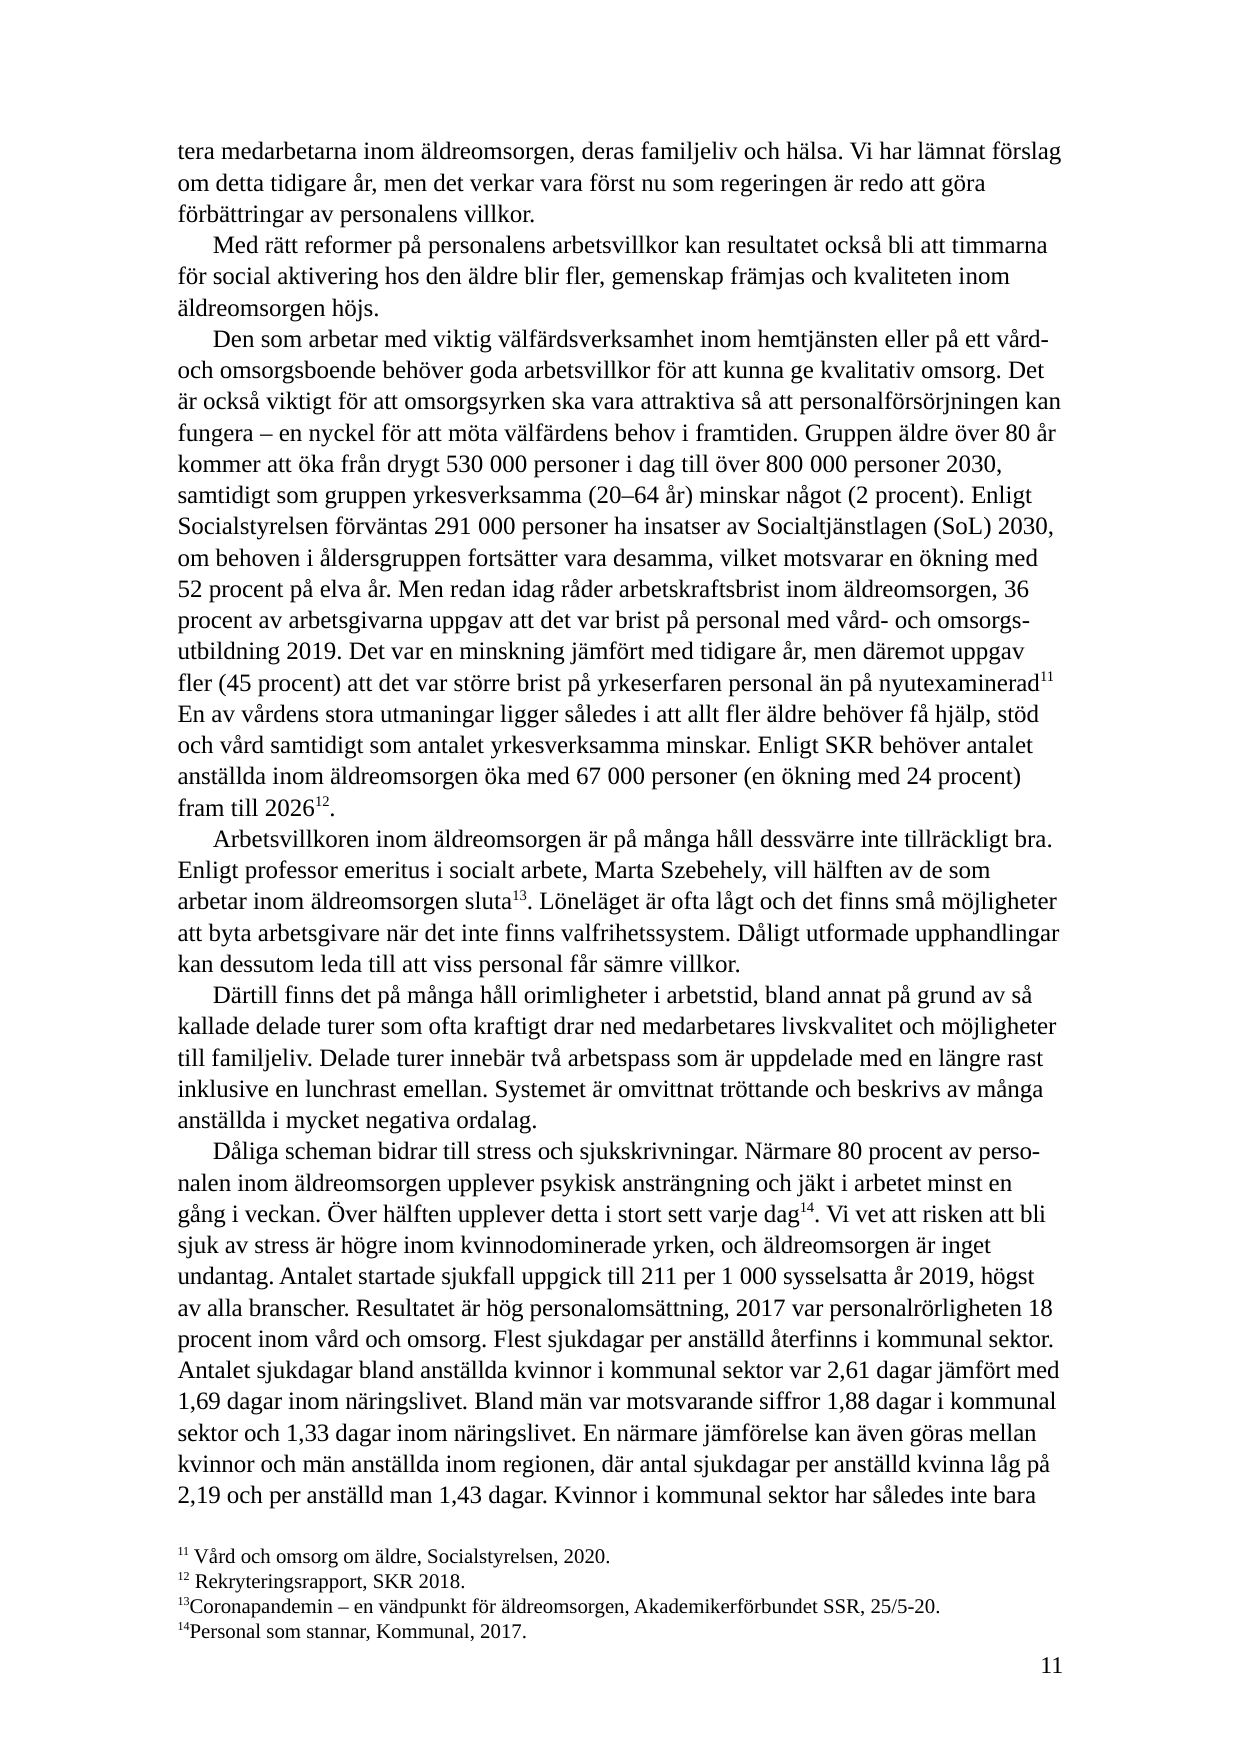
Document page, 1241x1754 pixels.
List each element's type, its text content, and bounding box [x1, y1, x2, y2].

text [177, 1134, 1063, 1509]
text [177, 134, 1063, 228]
text Den som arbetar med viktig välfärdsverksamhet inom hemtjänsten eller på ett vård- och omsorgsboende behöver goda arbetsvillkor för att kunna ge kvalitativ omsorg. Det är också viktigt för att omsorgsyrken ska vara attraktiva så att personalförsörjningen kan fungera – en nyckel för att möta välfärdens behov i framtiden. Gruppen äldre över 80 år kommer att öka från drygt 530 000 personer i dag till över 800 000 personer 2030, samtidigt som gruppen yrkesverksamma (20–64 år) minskar något (2 procent). Enligt Socialstyrelsen förväntas 291 000 personer ha insatser av Socialtjänstlagen (SoL) 2030, om behoven i åldersgruppen fortsätter vara desamma, vilket motsvarar en ökning med 52 procent på elva år. Men redan idag råder arbetskraftsbrist inom äldreomsorgen, 36 procent av arbetsgivarna uppgav att det var brist på personal med vård- och omsorgsutbildning 2019. Det var en minskning jämfört med tidigare år, men däremot uppgav fler (45 procent) att det var större brist på yrkeserfaren personal än på nyutexaminerad En av vårdens stora utmaningar ligger således i att allt fler äldre behöver få hjälp, stöd och vård samtidigt som antalet yrkesverksamma minskar. Enligt SKR behöver antalet anställda inom äldreomsorgen öka med 67 000 personer (en ökning med 24 procent) fram till 2026. [177, 321, 1063, 821]
text Arbetsvillkoren inom äldreomsorgen är på många håll dessvärre inte tillräckligt bra. Enligt professor emeritus i socialt arbete, Marta Szebehely, vill hälften av de som arbetar inom äldreomsorgen sluta. Löneläget är ofta lågt och det finns små möjligheter att byta arbetsgivare när det inte finns valfrihetssystem. Dåligt utformade upphandlingar kan dessutom leda till att viss personal får sämre villkor. [177, 821, 1063, 978]
text Med rätt reformer på personalens arbetsvillkor kan resultatet också bli att timmarna för social aktivering hos den äldre blir fler, gemenskap främjas och kvaliteten inom äldreomsorgen höjs. [177, 228, 1063, 321]
text Därtill finns det på många håll orimligheter i arbetstid, bland annat på grund av så kallade delade turer som ofta kraftigt drar ned medarbetares livskvalitet och möjligheter till familjeliv. Delade turer innebär två arbetspass som är uppdelade med en längre rast inklusive en lunchrast emellan. Systemet är omvittnat tröttande och beskrivs av många anställda i mycket negativa ordalag. [177, 978, 1063, 1134]
